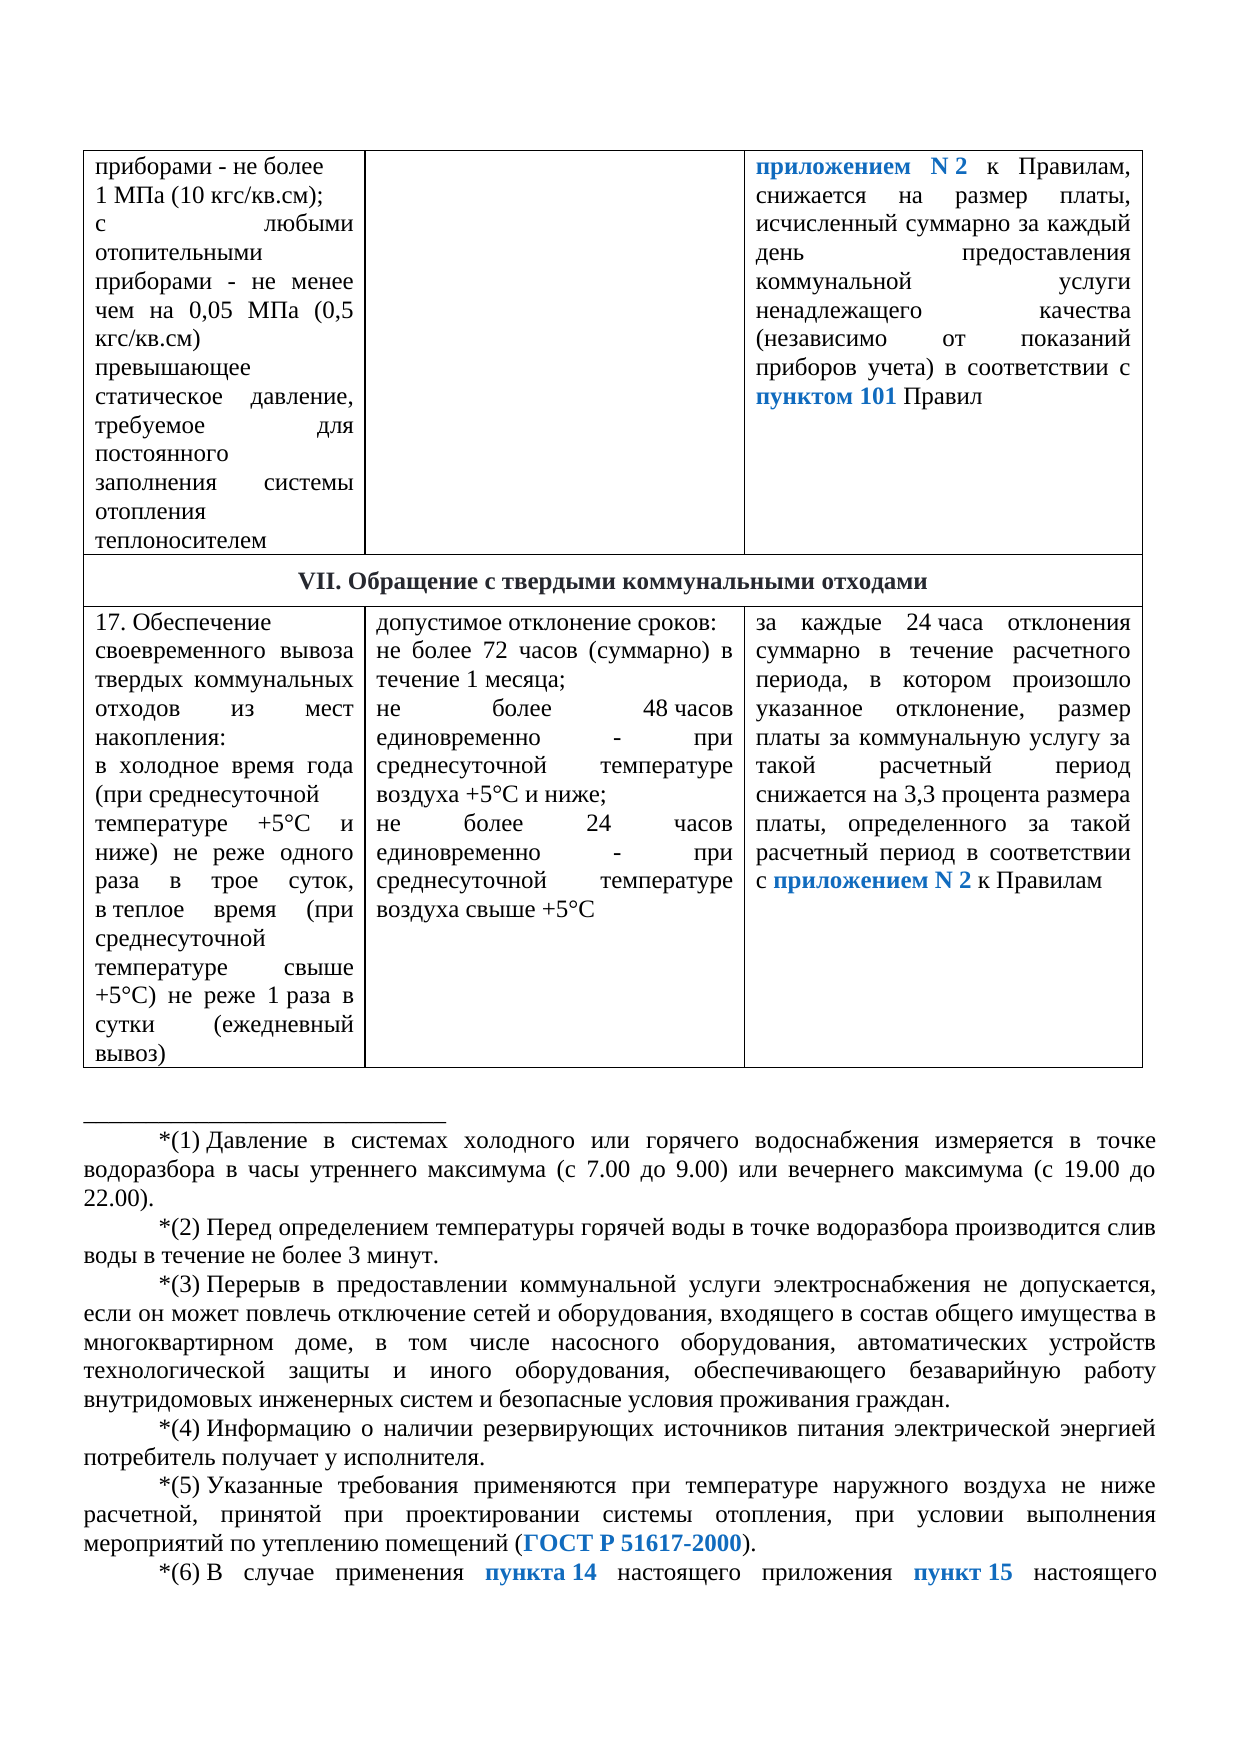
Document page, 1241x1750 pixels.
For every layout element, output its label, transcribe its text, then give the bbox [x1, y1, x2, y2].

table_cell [745, 151, 1142, 553]
text _____________________________ [83, 1097, 1157, 1125]
text *(5) Указанные требования применяются при температуре наружного воздуха не ниже расчетной, принятой при проектировании системы отопления, при условии выполнения мероприятий по утеплению помещений (ГОСТ Р 51617-2000). [83, 1470, 1157, 1557]
text *(4) Информацию о наличии резервирующих источников питания электрической энергией потребитель получает у исполнителя. [83, 1413, 1157, 1470]
table_cell за каждые 24 часа отклонения суммарно в течение расчетного периода, в котором произошло указанное отклонение, размер платы за коммунальную услугу за такой расчетный период снижается на 3,3 процента размера платы, определенного за такой расчетный период в соответствии с приложением N 2 к Правилам [745, 607, 1142, 1067]
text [83, 1557, 1157, 1585]
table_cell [84, 151, 364, 553]
text *(3) Перерыв в предоставлении коммунальной услуги электроснабжения не допускается, если он может повлечь отключение сетей и оборудования, входящего в состав общего имущества в многоквартирном доме, в том числе насосного оборудования, автоматических устройств технологической защиты и иного оборудования, обеспечивающего безаварийную работу внутридомовых инженерных систем и безопасные условия проживания граждан. [83, 1269, 1157, 1413]
table_cell VII. Обращение с твердыми коммунальными отходами [84, 555, 1142, 606]
text *(2) Перед определением температуры горячей воды в точке водоразбора производится слив воды в течение не более 3 минут. [83, 1212, 1157, 1269]
text *(1) Давление в системах холодного или горячего водоснабжения измеряется в точке водоразбора в часы утреннего максимума (с 7.00 до 9.00) или вечернего максимума (с 19.00 до 22.00). [83, 1125, 1157, 1212]
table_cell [366, 151, 744, 553]
table_cell 17. Обеспечение своевременного вывоза твердых коммунальных отходов из мест накопления: в холодное время года (при среднесуточной температуре +5°С и ниже) не реже одного раза в трое суток, в теплое время (при среднесуточной температуре свыше +5°С) не реже 1 раза в сутки (ежедневный вывоз) [84, 607, 364, 1067]
table_cell допустимое отклонение сроков: не более 72 часов (суммарно) в течение 1 месяца; не более 48 часов единовременно - при среднесуточной температуре воздуха +5°С и ниже; не более 24 часов единовременно - при среднесуточной температуре воздуха свыше +5°С [366, 607, 744, 1067]
